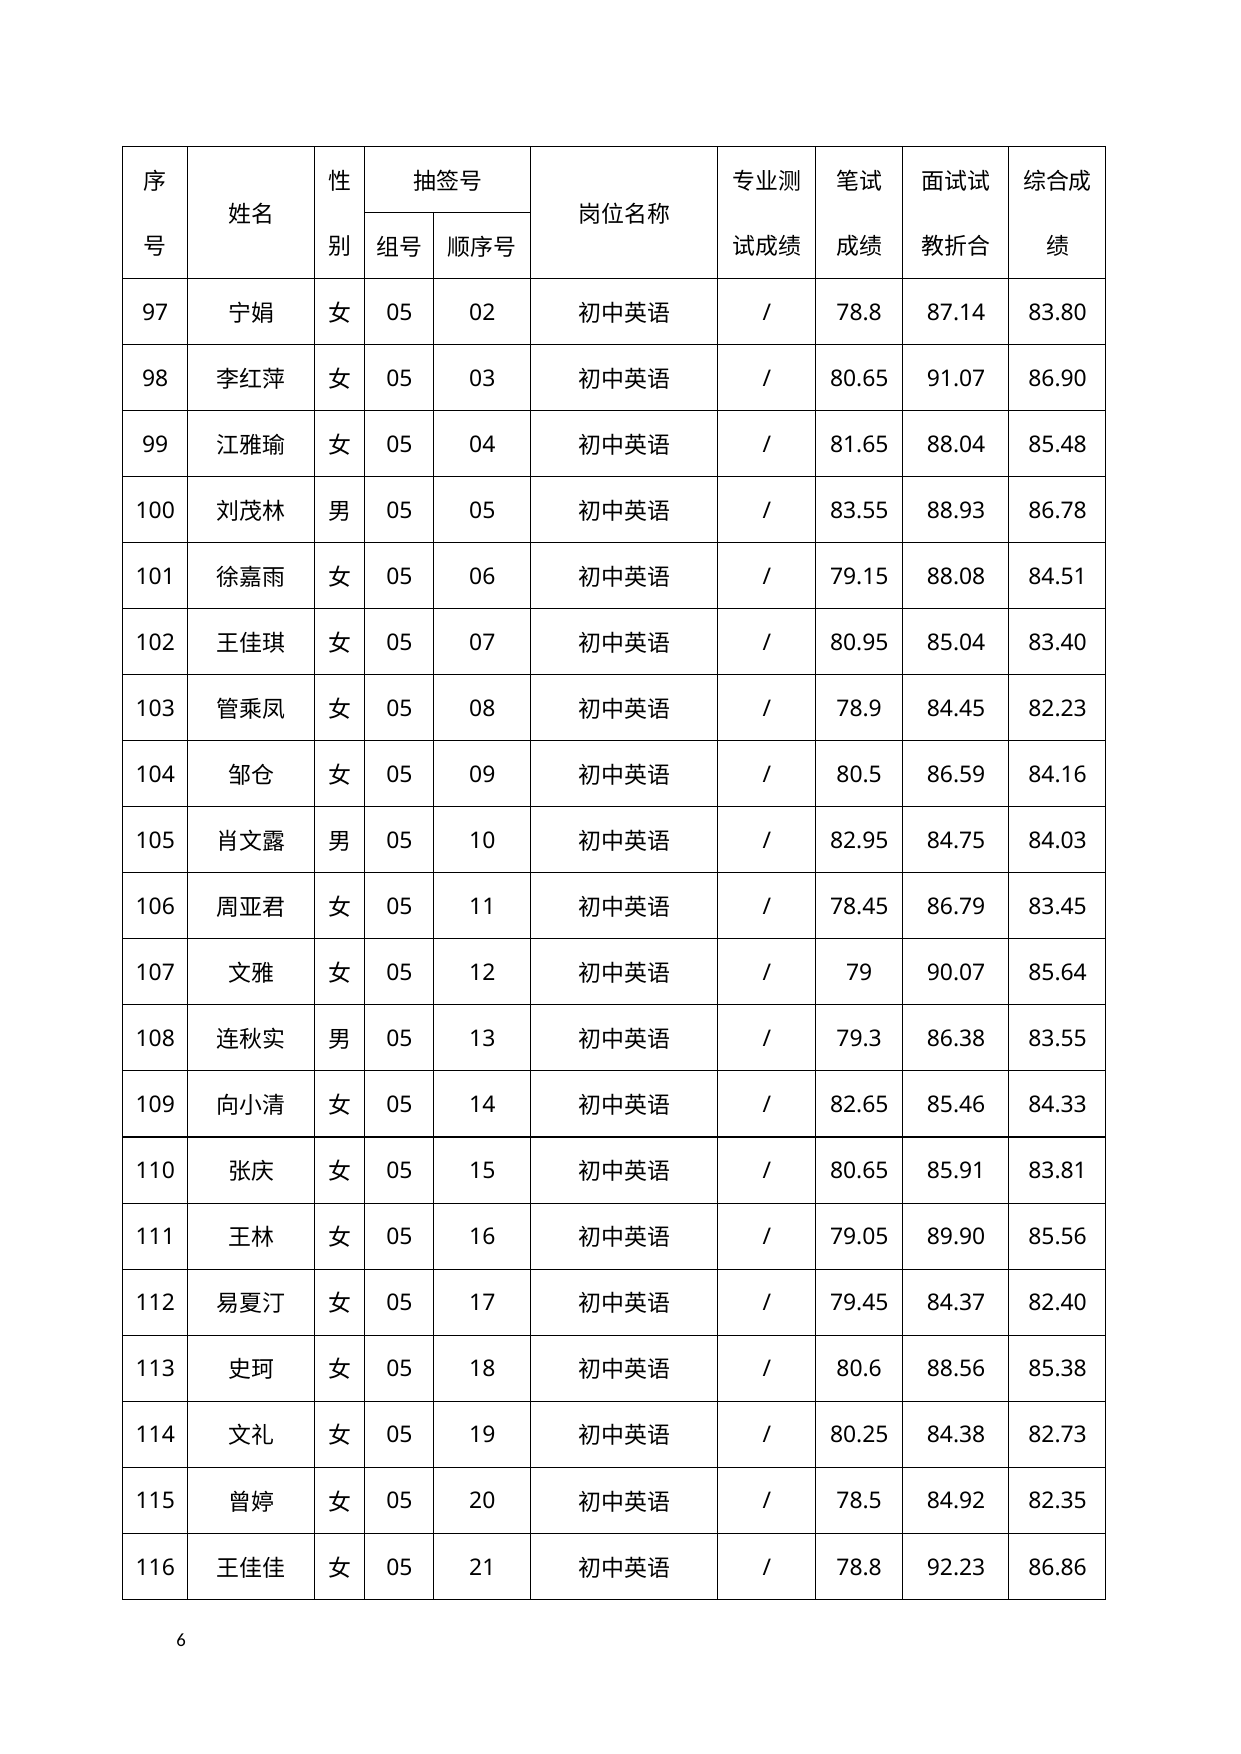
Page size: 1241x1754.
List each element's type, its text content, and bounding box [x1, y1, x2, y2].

table_cell 09 [434, 741, 530, 806]
table_cell 05 [365, 1336, 433, 1401]
table_cell 84.33 [1009, 1071, 1105, 1136]
table_cell 111 [123, 1204, 187, 1268]
table_cell 79.05 [816, 1204, 902, 1268]
table_cell 女 [315, 1534, 364, 1599]
table_cell / [718, 1534, 815, 1599]
table_cell 男 [315, 1005, 364, 1070]
table_cell / [718, 1071, 815, 1136]
table_cell 86.78 [1009, 477, 1105, 542]
table_cell 徐嘉雨 [188, 543, 314, 608]
table_cell 初中英语 [531, 1336, 717, 1401]
table_cell 初中英语 [531, 279, 717, 344]
table_cell 86.86 [1009, 1534, 1105, 1599]
table_cell 女 [315, 1138, 364, 1202]
table_cell 11 [434, 873, 530, 938]
table_cell / [718, 939, 815, 1004]
table_cell 79.3 [816, 1005, 902, 1070]
table_cell 初中英语 [531, 1071, 717, 1136]
table_header 序号 [123, 147, 187, 278]
table_cell 女 [315, 543, 364, 608]
table_cell 14 [434, 1071, 530, 1136]
table_cell 78.8 [816, 1534, 902, 1599]
table_cell 21 [434, 1534, 530, 1599]
table_cell 85.91 [903, 1138, 1008, 1202]
table_cell 女 [315, 1468, 364, 1533]
table_cell 101 [123, 543, 187, 608]
table_cell 82.65 [816, 1071, 902, 1136]
table_cell 江雅瑜 [188, 411, 314, 476]
table_cell 女 [315, 279, 364, 344]
table_cell 113 [123, 1336, 187, 1401]
table_cell 89.90 [903, 1204, 1008, 1268]
table_cell 84.51 [1009, 543, 1105, 608]
table_cell 04 [434, 411, 530, 476]
table_cell 初中英语 [531, 1402, 717, 1467]
table_cell 初中英语 [531, 1270, 717, 1334]
table_cell 80.5 [816, 741, 902, 806]
table_cell 初中英语 [531, 345, 717, 410]
table_cell 05 [365, 477, 433, 542]
table_cell / [718, 1204, 815, 1268]
table_cell 曾婷 [188, 1468, 314, 1533]
table_cell 80.25 [816, 1402, 902, 1467]
table_cell 84.45 [903, 675, 1008, 740]
table_cell / [718, 1270, 815, 1334]
table_cell 05 [365, 1534, 433, 1599]
table_cell / [718, 279, 815, 344]
table_cell 女 [315, 873, 364, 938]
table_cell 100 [123, 477, 187, 542]
table_cell 05 [365, 741, 433, 806]
table_cell 86.38 [903, 1005, 1008, 1070]
table_cell 85.64 [1009, 939, 1105, 1004]
table_cell 78.5 [816, 1468, 902, 1533]
table_cell 05 [365, 807, 433, 872]
table_cell 07 [434, 609, 530, 674]
table_cell 82.95 [816, 807, 902, 872]
table_cell 102 [123, 609, 187, 674]
table_cell 80.65 [816, 1138, 902, 1202]
table_cell 114 [123, 1402, 187, 1467]
table_cell / [718, 543, 815, 608]
table_cell 女 [315, 1270, 364, 1334]
table_cell 邹仓 [188, 741, 314, 806]
table_cell 初中英语 [531, 609, 717, 674]
table_cell 85.38 [1009, 1336, 1105, 1401]
table_cell 79.45 [816, 1270, 902, 1334]
table_cell 85.04 [903, 609, 1008, 674]
table_cell 84.75 [903, 807, 1008, 872]
table_cell / [718, 1138, 815, 1202]
table_cell 110 [123, 1138, 187, 1202]
table_cell / [718, 345, 815, 410]
table_cell 116 [123, 1534, 187, 1599]
table_cell 15 [434, 1138, 530, 1202]
table_cell 13 [434, 1005, 530, 1070]
table_cell 86.90 [1009, 345, 1105, 410]
table_cell 85.46 [903, 1071, 1008, 1136]
table_cell 顺序号 [434, 213, 530, 278]
table_cell 78.45 [816, 873, 902, 938]
table_cell 83.40 [1009, 609, 1105, 674]
table_cell 05 [365, 939, 433, 1004]
table_cell 08 [434, 675, 530, 740]
table_cell 向小清 [188, 1071, 314, 1136]
table_cell 78.8 [816, 279, 902, 344]
table_cell 初中英语 [531, 939, 717, 1004]
table_cell 112 [123, 1270, 187, 1334]
table_cell 10 [434, 807, 530, 872]
table_cell 05 [434, 477, 530, 542]
table_cell 86.59 [903, 741, 1008, 806]
table_cell 女 [315, 1071, 364, 1136]
table_cell 连秋实 [188, 1005, 314, 1070]
table_cell 16 [434, 1204, 530, 1268]
table_cell 06 [434, 543, 530, 608]
table_cell 12 [434, 939, 530, 1004]
table_cell 史珂 [188, 1336, 314, 1401]
table_cell / [718, 1336, 815, 1401]
table_cell 103 [123, 675, 187, 740]
table_cell 83.81 [1009, 1138, 1105, 1202]
table_cell 女 [315, 741, 364, 806]
table_header 面试试教折合成绩 [903, 147, 1008, 278]
table_cell 98 [123, 345, 187, 410]
table_cell 20 [434, 1468, 530, 1533]
table_cell 女 [315, 1336, 364, 1401]
table_cell 02 [434, 279, 530, 344]
table_cell 05 [365, 873, 433, 938]
table_cell 05 [365, 609, 433, 674]
table_cell 17 [434, 1270, 530, 1334]
table_cell 女 [315, 1204, 364, 1268]
table_header 综合成绩 [1009, 147, 1105, 278]
table_cell 106 [123, 873, 187, 938]
table_cell 组号 [365, 213, 433, 278]
table_cell 初中英语 [531, 477, 717, 542]
table_cell 易夏汀 [188, 1270, 314, 1334]
table_cell 初中英语 [531, 1204, 717, 1268]
table_cell 92.23 [903, 1534, 1008, 1599]
table_cell 男 [315, 807, 364, 872]
table_header 专业测试成绩 [718, 147, 815, 278]
table_cell 05 [365, 1270, 433, 1334]
table_cell 初中英语 [531, 807, 717, 872]
table_cell 女 [315, 345, 364, 410]
table_cell 女 [315, 939, 364, 1004]
table_cell 85.48 [1009, 411, 1105, 476]
table_cell 05 [365, 1402, 433, 1467]
table_cell 19 [434, 1402, 530, 1467]
table_cell 79.15 [816, 543, 902, 608]
table_cell / [718, 1005, 815, 1070]
table_cell 109 [123, 1071, 187, 1136]
table_cell 88.08 [903, 543, 1008, 608]
table_cell 05 [365, 1138, 433, 1202]
table_cell 18 [434, 1336, 530, 1401]
table_cell 初中英语 [531, 1138, 717, 1202]
table_cell 周亚君 [188, 873, 314, 938]
table_cell 初中英语 [531, 543, 717, 608]
table_cell 87.14 [903, 279, 1008, 344]
table_cell 91.07 [903, 345, 1008, 410]
table_cell 88.04 [903, 411, 1008, 476]
table_cell / [718, 1468, 815, 1533]
table_cell 05 [365, 345, 433, 410]
table_cell 97 [123, 279, 187, 344]
table_cell 李红萍 [188, 345, 314, 410]
table_cell 104 [123, 741, 187, 806]
table_cell 84.16 [1009, 741, 1105, 806]
table_cell 79 [816, 939, 902, 1004]
table_cell / [718, 1402, 815, 1467]
table_header 性别 [315, 147, 364, 278]
table_cell 83.55 [816, 477, 902, 542]
table_cell 05 [365, 1071, 433, 1136]
table_cell / [718, 873, 815, 938]
table_cell 初中英语 [531, 1468, 717, 1533]
table_cell 初中英语 [531, 675, 717, 740]
table_cell 王佳佳 [188, 1534, 314, 1599]
table_cell 初中英语 [531, 741, 717, 806]
table_cell 初中英语 [531, 1534, 717, 1599]
table_cell 115 [123, 1468, 187, 1533]
table_cell / [718, 741, 815, 806]
table_cell 男 [315, 477, 364, 542]
table_cell 78.9 [816, 675, 902, 740]
table_cell 女 [315, 675, 364, 740]
table_cell 80.95 [816, 609, 902, 674]
table_cell 初中英语 [531, 873, 717, 938]
table_cell 82.40 [1009, 1270, 1105, 1334]
table_cell 女 [315, 1402, 364, 1467]
table_cell 84.38 [903, 1402, 1008, 1467]
table_cell 82.73 [1009, 1402, 1105, 1467]
table_cell 05 [365, 279, 433, 344]
table_cell 107 [123, 939, 187, 1004]
table_cell 女 [315, 609, 364, 674]
table_cell 05 [365, 1204, 433, 1268]
table_cell 81.65 [816, 411, 902, 476]
table_cell 05 [365, 1005, 433, 1070]
table_cell 文雅 [188, 939, 314, 1004]
table_cell 03 [434, 345, 530, 410]
table_cell 王林 [188, 1204, 314, 1268]
table_cell 宁娟 [188, 279, 314, 344]
table_header 姓名 [188, 147, 314, 278]
table_cell 05 [365, 411, 433, 476]
table_cell 84.92 [903, 1468, 1008, 1533]
table_cell 80.65 [816, 345, 902, 410]
table_cell 83.55 [1009, 1005, 1105, 1070]
table_cell 初中英语 [531, 411, 717, 476]
table_cell / [718, 675, 815, 740]
table_cell 90.07 [903, 939, 1008, 1004]
table_cell 王佳琪 [188, 609, 314, 674]
table_cell / [718, 411, 815, 476]
table_cell 女 [315, 411, 364, 476]
table_cell / [718, 477, 815, 542]
table_cell 83.45 [1009, 873, 1105, 938]
table_cell 文礼 [188, 1402, 314, 1467]
table_cell 05 [365, 543, 433, 608]
table_cell 05 [365, 1468, 433, 1533]
table_cell 84.03 [1009, 807, 1105, 872]
table_cell 05 [365, 675, 433, 740]
table_cell 张庆 [188, 1138, 314, 1202]
table_cell 85.56 [1009, 1204, 1105, 1268]
table_cell / [718, 807, 815, 872]
table_cell 80.6 [816, 1336, 902, 1401]
table_cell 88.93 [903, 477, 1008, 542]
table_cell 初中英语 [531, 1005, 717, 1070]
table_cell 88.56 [903, 1336, 1008, 1401]
table_cell 84.37 [903, 1270, 1008, 1334]
table_cell 83.80 [1009, 279, 1105, 344]
table_header 抽签号 [365, 147, 530, 212]
table_cell 105 [123, 807, 187, 872]
table_cell 86.79 [903, 873, 1008, 938]
table_header 岗位名称 [531, 147, 717, 278]
table_cell 肖文露 [188, 807, 314, 872]
table_cell 99 [123, 411, 187, 476]
table_cell / [718, 609, 815, 674]
table_header 笔试成绩 [816, 147, 902, 278]
table_cell 108 [123, 1005, 187, 1070]
table_cell 管乘凤 [188, 675, 314, 740]
table_cell 82.35 [1009, 1468, 1105, 1533]
table_cell 刘茂林 [188, 477, 314, 542]
table_cell 82.23 [1009, 675, 1105, 740]
